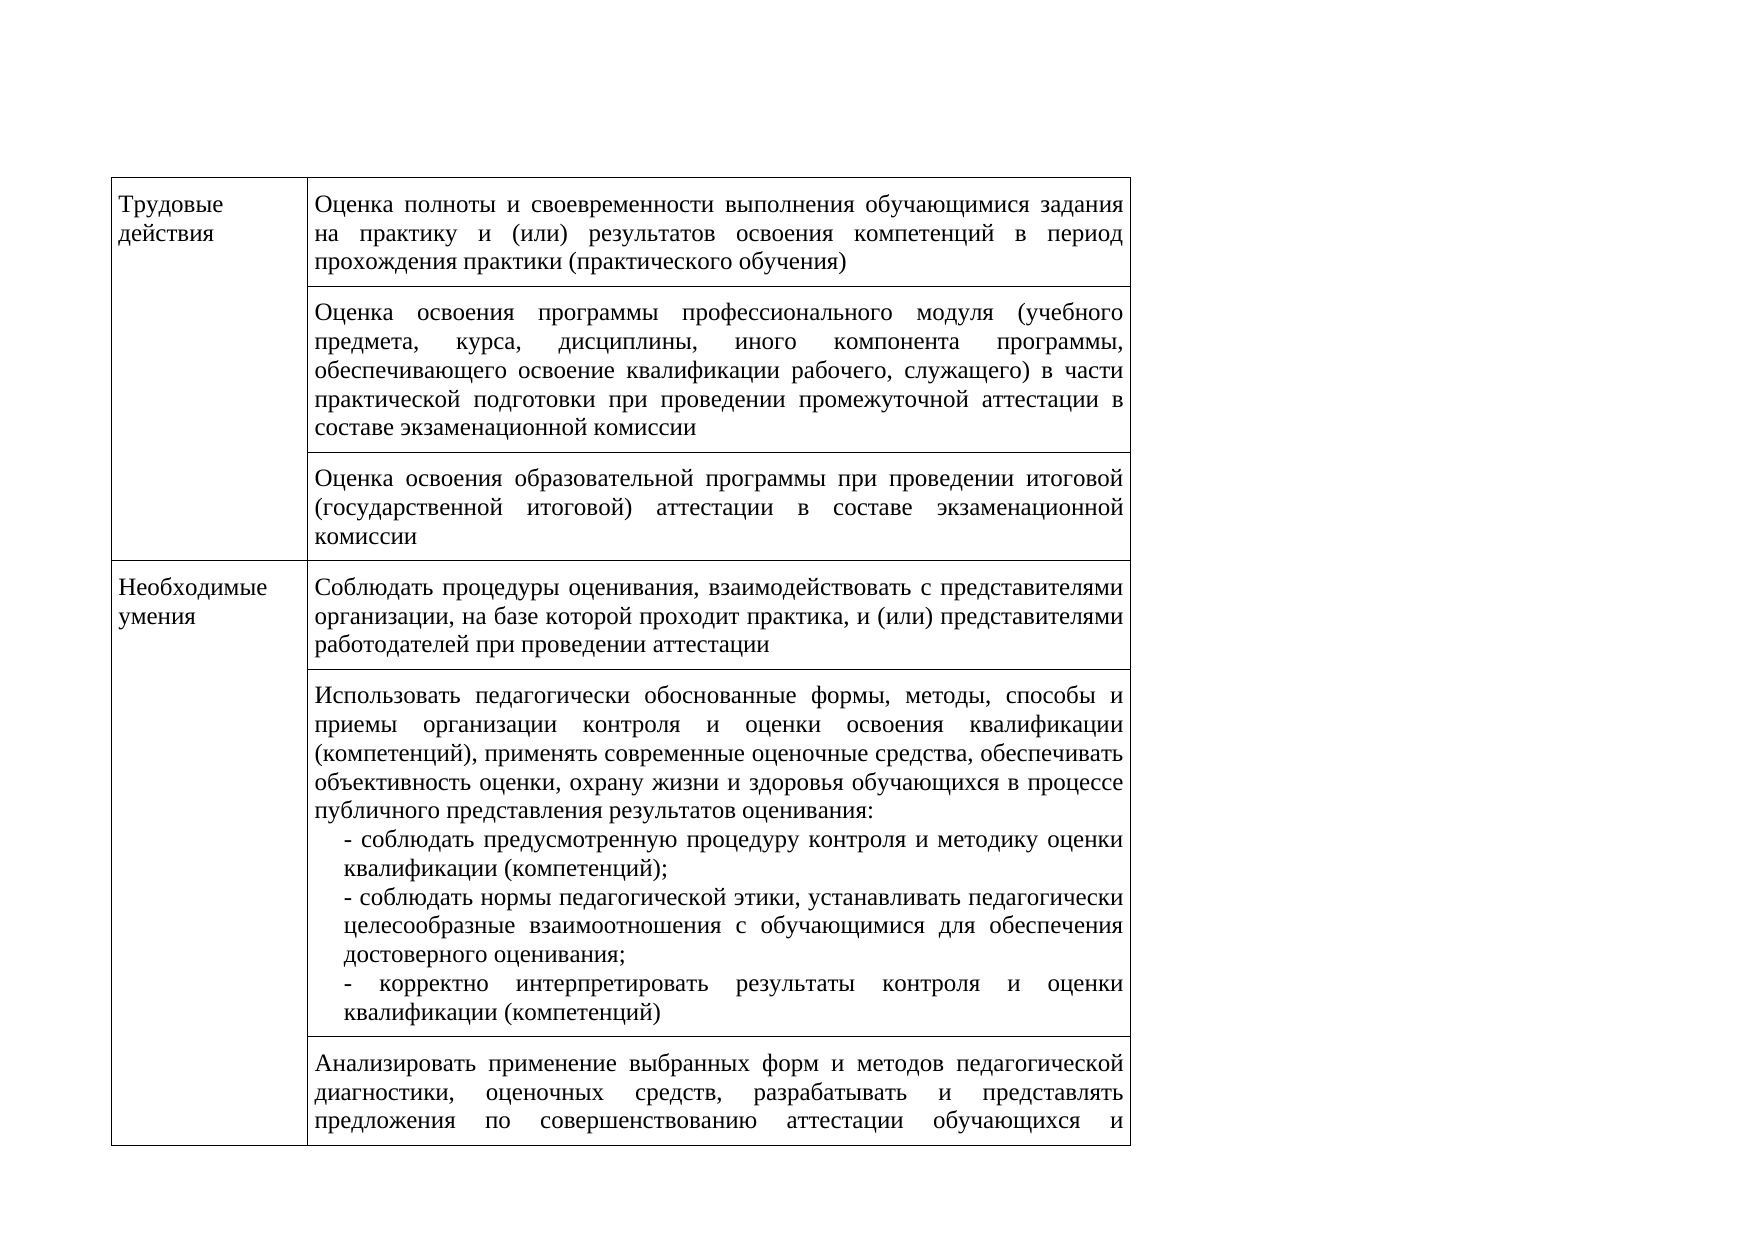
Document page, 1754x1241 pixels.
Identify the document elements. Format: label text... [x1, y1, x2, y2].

table_header Трудовые действия [112, 178, 307, 560]
table_cell Использовать педагогически обоснованные формы, методы, способы и приемы организации контроля и оценки освоения квалификации (компетенций), применять современные оценочные средства, обеспечивать объективность оценки, охрану жизни и здоровья обучающихся в процессе публичного представления результатов оценивания: - соблюдать предусмотренную процедуру контроля и методику оценки квалификации (компетенций); - соблюдать нормы педагогической этики, устанавливать педагогически целесообразные взаимоотношения с обучающимися для обеспечения достоверного оценивания; - корректно интерпретировать результаты контроля и оценки квалификации (компетенций) [308, 670, 1130, 1036]
table_header Оценка полноты и своевременности выполнения обучающимися задания на практику и (или) результатов освоения компетенций в период прохождения практики (практического обучения) [308, 178, 1130, 286]
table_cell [308, 1037, 1130, 1145]
table_cell Необходимые умения [112, 561, 307, 1145]
table_cell Оценка освоения образовательной программы при проведении итоговой (государственной итоговой) аттестации в составе экзаменационной комиссии [308, 453, 1130, 560]
table_cell Соблюдать процедуры оценивания, взаимодействовать с представителями организации, на базе которой проходит практика, и (или) представителями работодателей при проведении аттестации [308, 561, 1130, 669]
table_cell Оценка освоения программы профессионального модуля (учебного предмета, курса, дисциплины, иного компонента программы, обеспечивающего освоение квалификации рабочего, служащего) в части практической подготовки при проведении промежуточной аттестации в составе экзаменационной комиссии [308, 287, 1130, 452]
